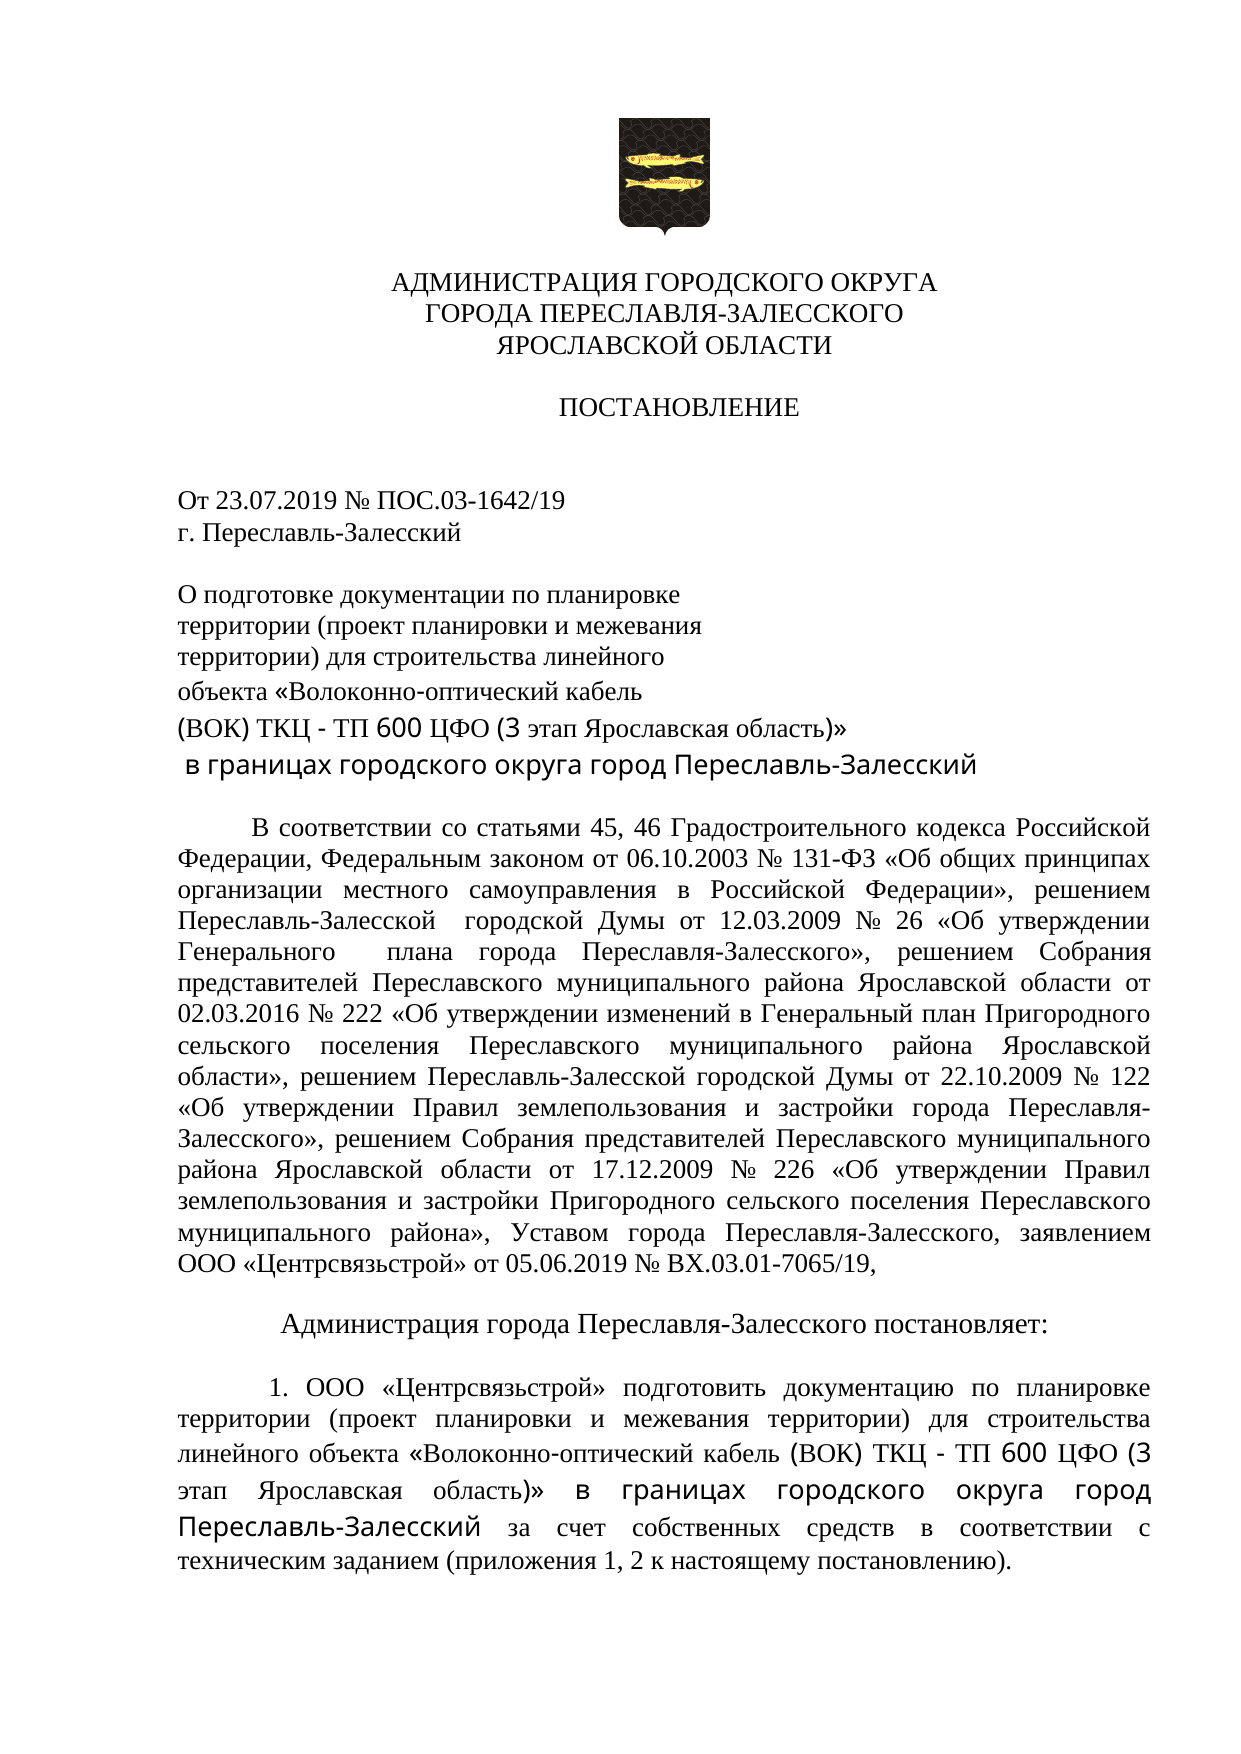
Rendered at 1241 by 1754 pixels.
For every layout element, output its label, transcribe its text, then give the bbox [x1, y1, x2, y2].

text ГОРОДА ПЕРЕСЛАВЛЯ-ЗАЛЕССКОГО [177, 298, 1152, 329]
text В соответствии со статьями 45, 46 Градостроительного кодекса Российской Федерации, Федеральным законом от 06.10.2003 № 131-ФЗ «Об общих принципах организации местного самоуправления в Российской Федерации», решением Переславль-Залесской городской Думы от 12.03.2009 № 26 «Об утверждении Генерального плана города Переславля-Залесского», решением Собрания представителей Переславского муниципального района Ярославской области от 02.03.2016 № 222 «Об утверждении изменений в Генеральный план Пригородного сельского поселения Переславского муниципального района Ярославской области», решением Переславль-Залесской городской Думы от 22.10.2009 № 122 «Об утверждении Правил землепользования и застройки города Переславля-Залесского», решением Собрания представителей Переславского муниципального района Ярославской области от 17.12.2009 № 226 «Об утверждении Правил землепользования и застройки Пригородного сельского поселения Переславского муниципального района», Уставом города Переславля-Залесского, заявлением ООО «Центрсвязьстрой» от 05.06.2019 № ВХ.03.01-7065/19, [177, 811, 1152, 1278]
text ЯРОСЛАВСКОЙ ОБЛАСТИ [177, 329, 1152, 360]
text ПОСТАНОВЛЕНИЕ [207, 391, 1152, 422]
text территории (проект планировки и межевания [177, 609, 1152, 640]
text АДМИНИСТРАЦИЯ ГОРОДСКОГО ОКРУГА [177, 266, 1152, 298]
text От 23.07.2019 № ПОС.03-1642/19 [177, 484, 1152, 516]
text г. Переславль-Залесский [177, 516, 1152, 547]
text территории) для строительства линейного [177, 640, 1152, 671]
text 1. ООО «Центрсвязьстрой» подготовить документацию по планировке территории (проект планировки и межевания территории) для строительства линейного объекта «Волоконно-оптический кабель (ВОК) ТКЦ - ТП 600 ЦФО (3 этап Ярославская область)» в границах городского округа город Переславль-Залесский за счет собственных средств в соответствии с техническим заданием (приложения 1, 2 к настоящему постановлению). [177, 1371, 1152, 1575]
text О подготовке документации по планировке [177, 578, 1152, 609]
text Администрация города Переславля-Залесского постановляет: [177, 1307, 1152, 1340]
text в границах городского округа город Переславль-Залесский [177, 745, 1152, 782]
text объекта «Волоконно-оптический кабель (ВОК) ТКЦ - ТП 600 ЦФО (3 этап Ярославская область)» [177, 671, 1152, 745]
